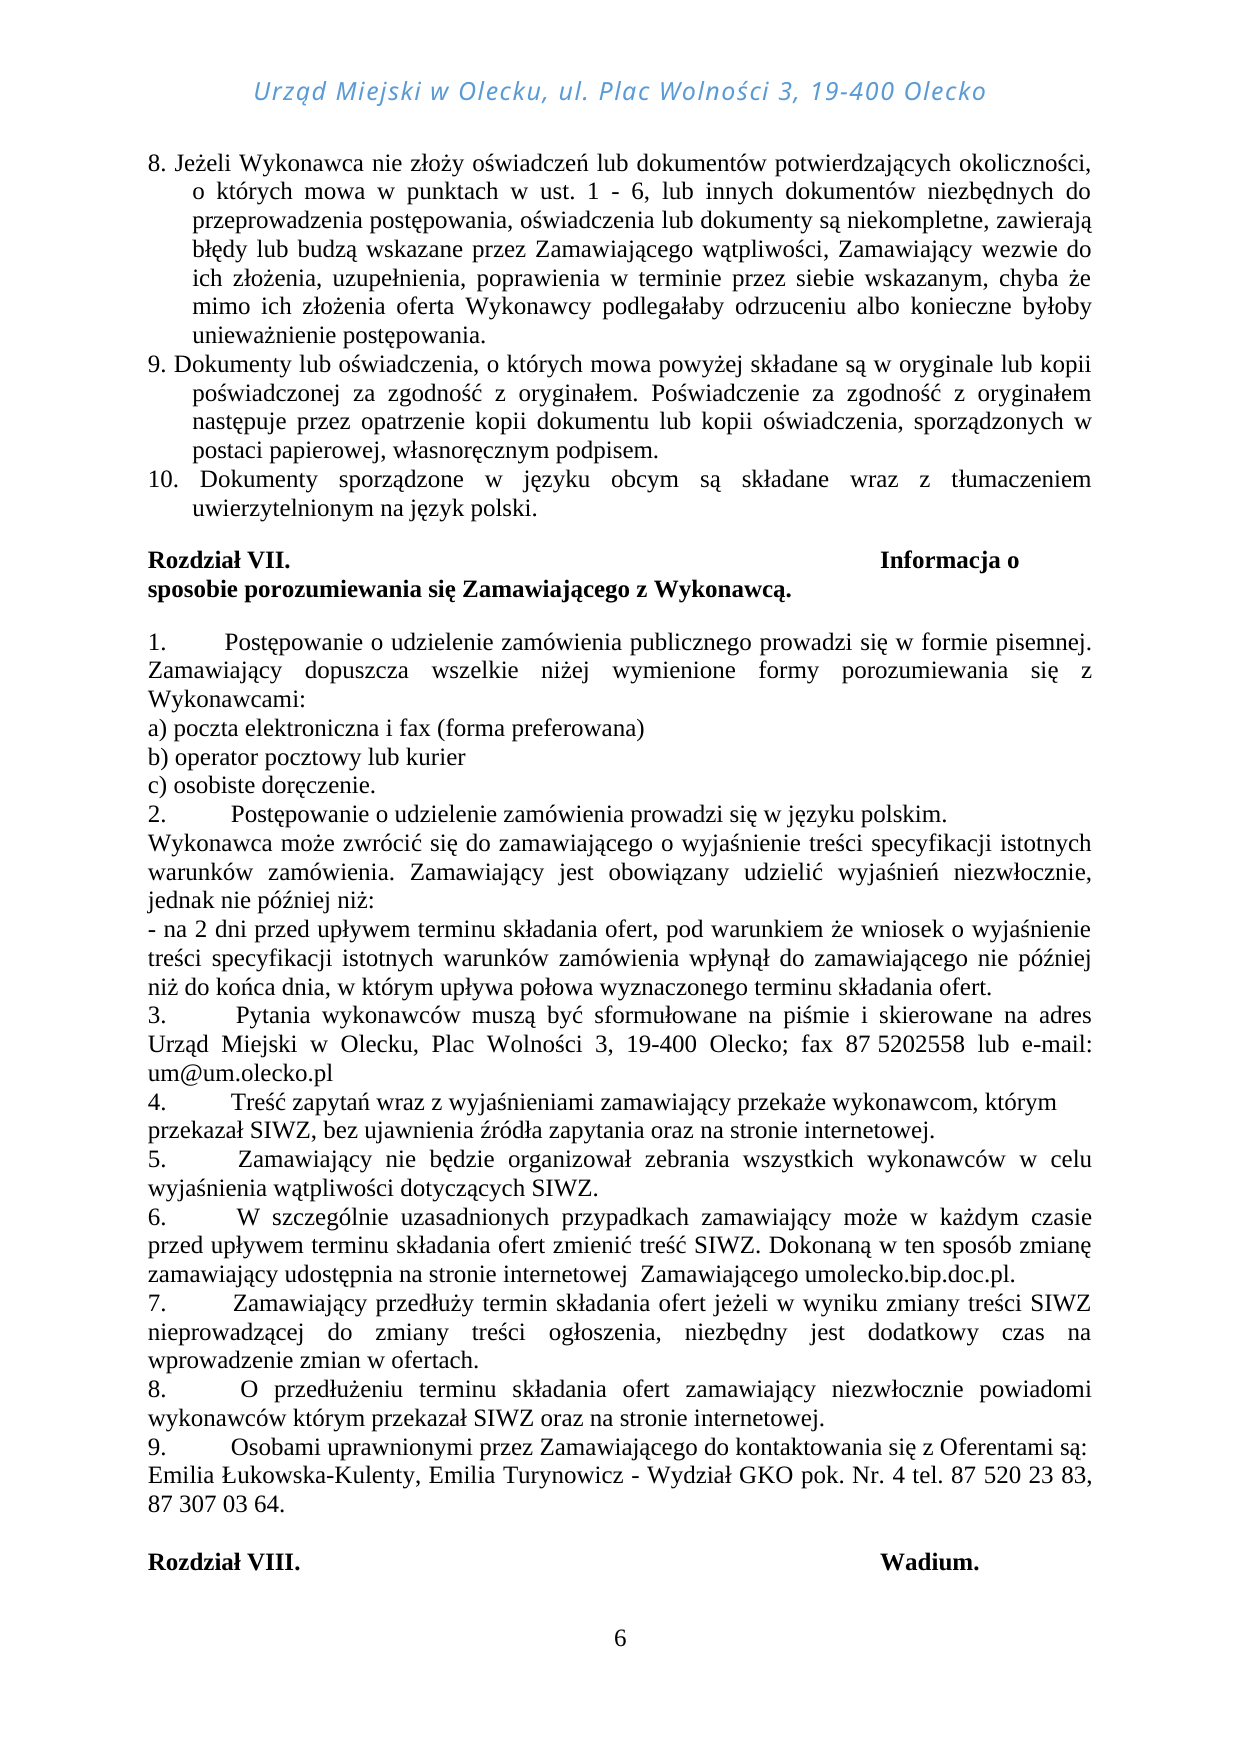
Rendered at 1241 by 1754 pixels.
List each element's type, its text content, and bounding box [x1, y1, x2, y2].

list Postępowanie o udzielenie zamówienia publicznego prowadzi się w formie pisemnej. Zamawiający dopuszcza wszelkie niżej wymienione formy porozumiewania się z Wykonawcami: [148, 627, 1092, 713]
text Wykonawca może zwrócić się do zamawiającego o wyjaśnienie treści specyfikacji istotnych warunków zamówienia. Zamawiający jest obowiązany udzielić wyjaśnień niezwłocznie, jednak nie później niż: [148, 828, 1092, 914]
text - na 2 dni przed upływem terminu składania ofert, pod warunkiem że wniosek o wyjaśnienie treści specyfikacji istotnych warunków zamówienia wpłynął do zamawiającego nie później niż do końca dnia, w którym upływa połowa wyznaczonego terminu składania ofert. [148, 914, 1092, 1001]
list O przedłużeniu terminu składania ofert zamawiający niezwłocznie powiadomi wykonawców którym przekazał SIWZ oraz na stronie internetowej. [148, 1374, 1092, 1432]
text 9. Dokumenty lub oświadczenia, o których mowa powyżej składane są w oryginale lub kopii poświadczonej za zgodność z oryginałem. Poświadczenie za zgodność z oryginałem następuje przez opatrzenie kopii dokumentu lub kopii oświadczenia, sporządzonych w postaci papierowej, własnoręcznym podpisem. [148, 349, 1092, 464]
text 8. Jeżeli Wykonawca nie złoży oświadczeń lub dokumentów potwierdzających okoliczności, o których mowa w punktach w ust. 1 - 6, lub innych dokumentów niezbędnych do przeprowadzenia postępowania, oświadczenia lub dokumenty są niekompletne, zawierają błędy lub budzą wskazane przez Zamawiającego wątpliwości, Zamawiający wezwie do ich złożenia, uzupełnienia, poprawienia w terminie przez siebie wskazanym, chyba że mimo ich złożenia oferta Wykonawcy podlegałaby odrzuceniu albo konieczne byłoby unieważnienie postępowania. [148, 148, 1092, 349]
text 10. Dokumenty sporządzone w języku obcym są składane wraz z tłumaczeniem uwierzytelnionym na język polski. [148, 464, 1092, 521]
list Postępowanie o udzielenie zamówienia prowadzi się w języku polskim. [148, 799, 1092, 828]
list Osobami uprawnionymi przez Zamawiającego do kontaktowania się z Oferentami są: [148, 1432, 1092, 1461]
text a) poczta elektroniczna i fax (forma preferowana) [148, 713, 1092, 742]
list Zamawiający przedłuży termin składania ofert jeżeli w wyniku zmiany treści SIWZ nieprowadzącej do zmiany treści ogłoszenia, niezbędny jest dodatkowy czas na wprowadzenie zmian w ofertach. [148, 1288, 1092, 1374]
text c) osobiste doręczenie. [148, 771, 1092, 799]
list W szczególnie uzasadnionych przypadkach zamawiający może w każdym czasie przed upływem terminu składania ofert zmienić treść SIWZ. Dokonaną w ten sposób zmianę zamawiający udostępnia na stronie internetowej Zamawiającego umolecko.bip.doc.pl. [148, 1202, 1092, 1288]
text b) operator pocztowy lub kurier [148, 742, 1092, 771]
subtitle Informacja o sposobie porozumiewania się Zamawiającego z Wykonawcą. [148, 545, 1092, 603]
list Pytania wykonawców muszą być sformułowane na piśmie i skierowane na adres Urząd Miejski w Olecku, Plac Wolności 3, 19-400 Olecko; fax 87 5202558 lub e-mail: um@um.olecko.pl [148, 1001, 1092, 1087]
list Zamawiający nie będzie organizował zebrania wszystkich wykonawców w celu wyjaśnienia wątpliwości dotyczących SIWZ. [148, 1144, 1092, 1202]
text Emilia Łukowska-Kulenty, Emilia Turynowicz - Wydział GKO pok. Nr. 4 tel. 87 520 23 83, 87 307 03 64. [148, 1461, 1092, 1518]
list Treść zapytań wraz z wyjaśnieniami zamawiający przekaże wykonawcom, którym przekazał SIWZ, bez ujawnienia źródła zapytania oraz na stronie internetowej. [148, 1087, 1092, 1144]
subtitle Wadium. [148, 1547, 1092, 1576]
